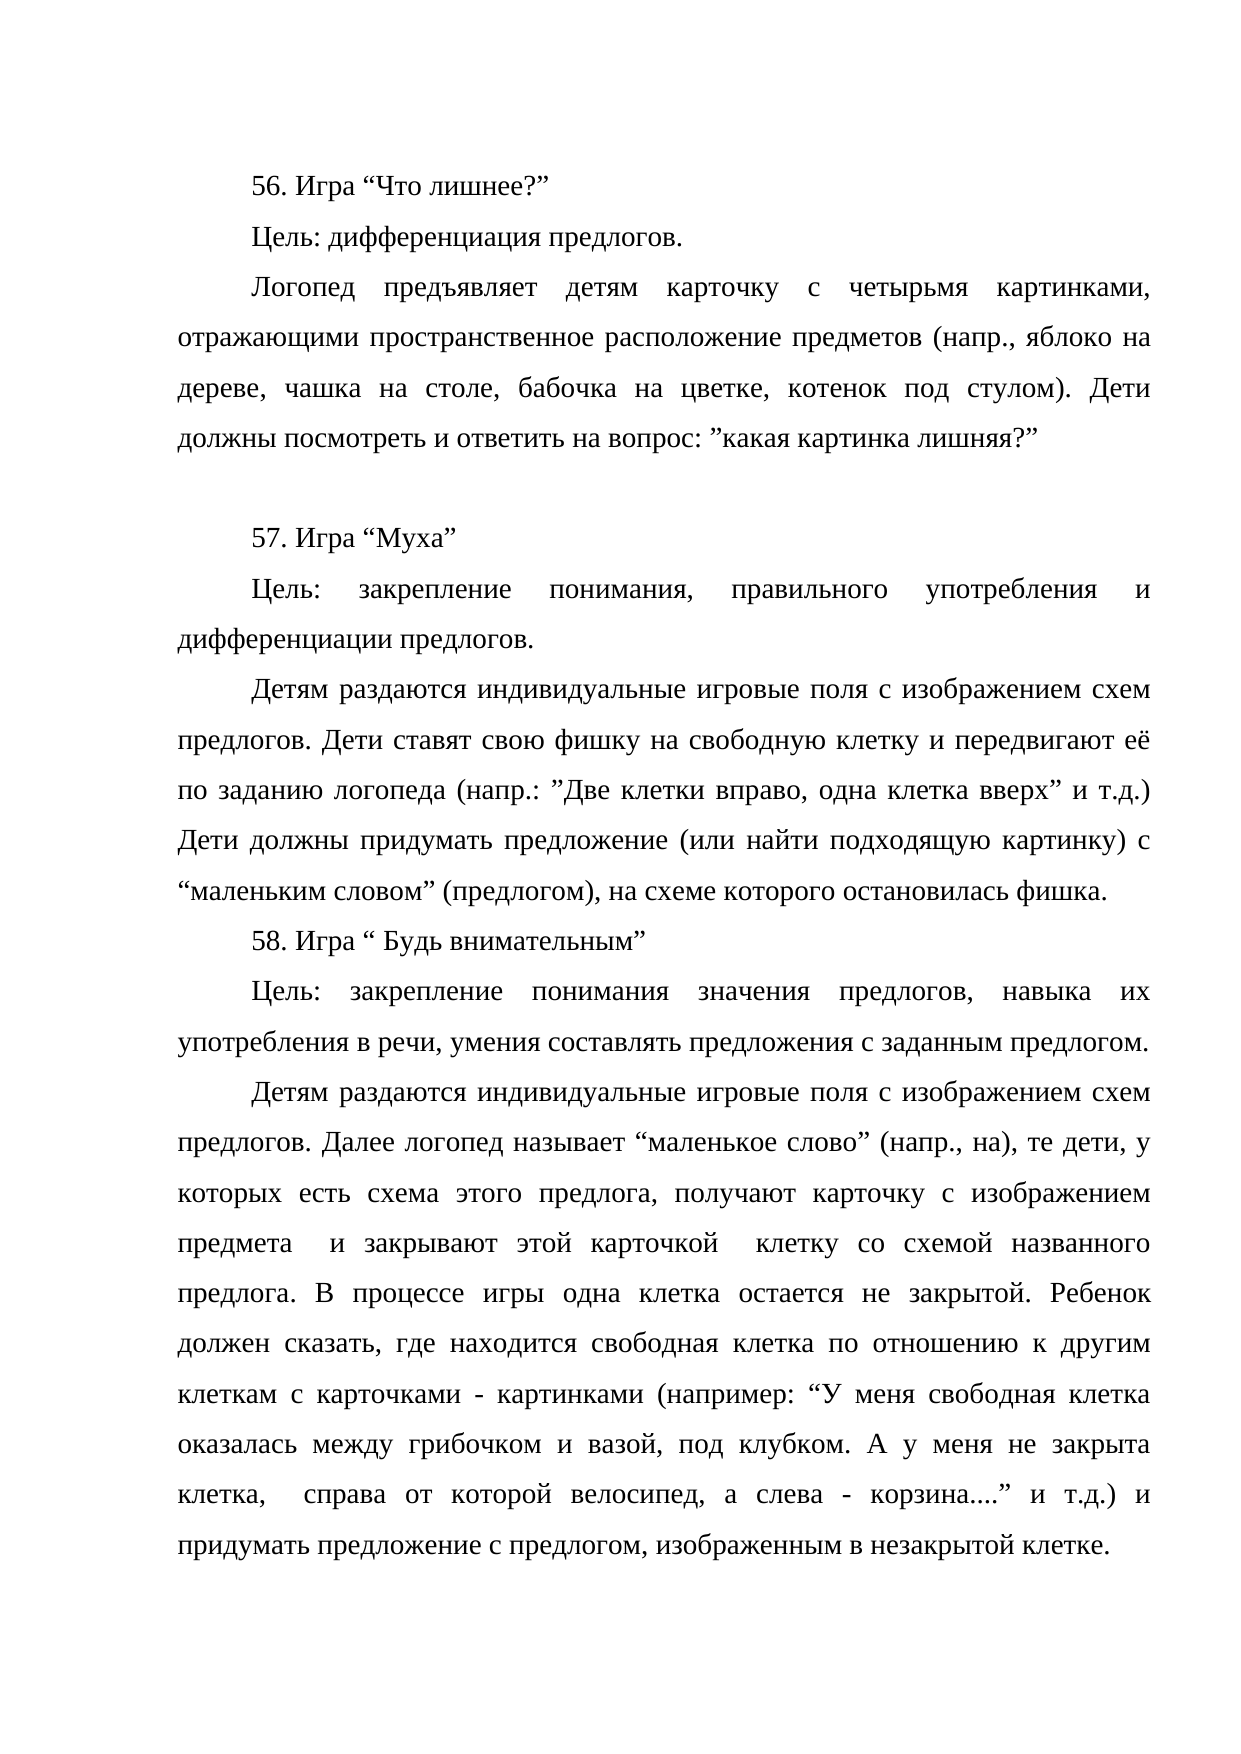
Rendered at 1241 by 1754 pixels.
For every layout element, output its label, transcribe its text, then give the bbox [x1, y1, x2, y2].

text 57. Игра “Муха” [177, 521, 1152, 554]
text Детям раздаются индивидуальные игровые поля с изображением схем предлогов. Дети ставят свою фишку на свободную клетку и передвигают её по заданию логопеда (напр.: ”Две клетки вправо, одна клетка вверх” и т.д.) Дети должны придумать предложение (или найти подходящую картинку) с “маленьким словом” (предлогом), на схеме которого остановилась фишка. [177, 672, 1152, 906]
text Цель: закрепление понимания значения предлогов, навыка их употребления в речи, умения составлять предложения с заданным предлогом. [177, 973, 1152, 1057]
text Детям раздаются индивидуальные игровые поля с изображением схем предлогов. Далее логопед называет “маленькое слово” (напр., на), те дети, у которых есть схема этого предлога, получают карточку с изображением предмета и закрывают этой карточкой клетку со схемой названного предлога. В процессе игры одна клетка остается не закрытой. Ребенок должен сказать, где находится свободная клетка по отношению к другим клеткам с карточками - картинками (например: “У меня свободная клетка оказалась между грибочком и вазой, под клубком. А у меня не закрыта клетка, справа от которой велосипед, а слева - корзина....” и т.д.) и придумать предложение с предлогом, изображенным в незакрытой клетке. [177, 1074, 1152, 1560]
text Цель: закрепление понимания, правильного употребления и дифференциации предлогов. [177, 571, 1152, 655]
text Логопед предъявляет детям карточку с четырьмя картинками, отражающими пространственное расположение предметов (напр., яблоко на дереве, чашка на столе, бабочка на цветке, котенок под стулом). Дети должны посмотреть и ответить на вопрос: ”какая картинка лишняя?” [177, 269, 1152, 453]
text 58. Игра “ Будь внимательным” [177, 923, 1152, 957]
text 56. Игра “Что лишнее?” [177, 168, 1152, 202]
text Цель: дифференциация предлогов. [177, 219, 1152, 252]
